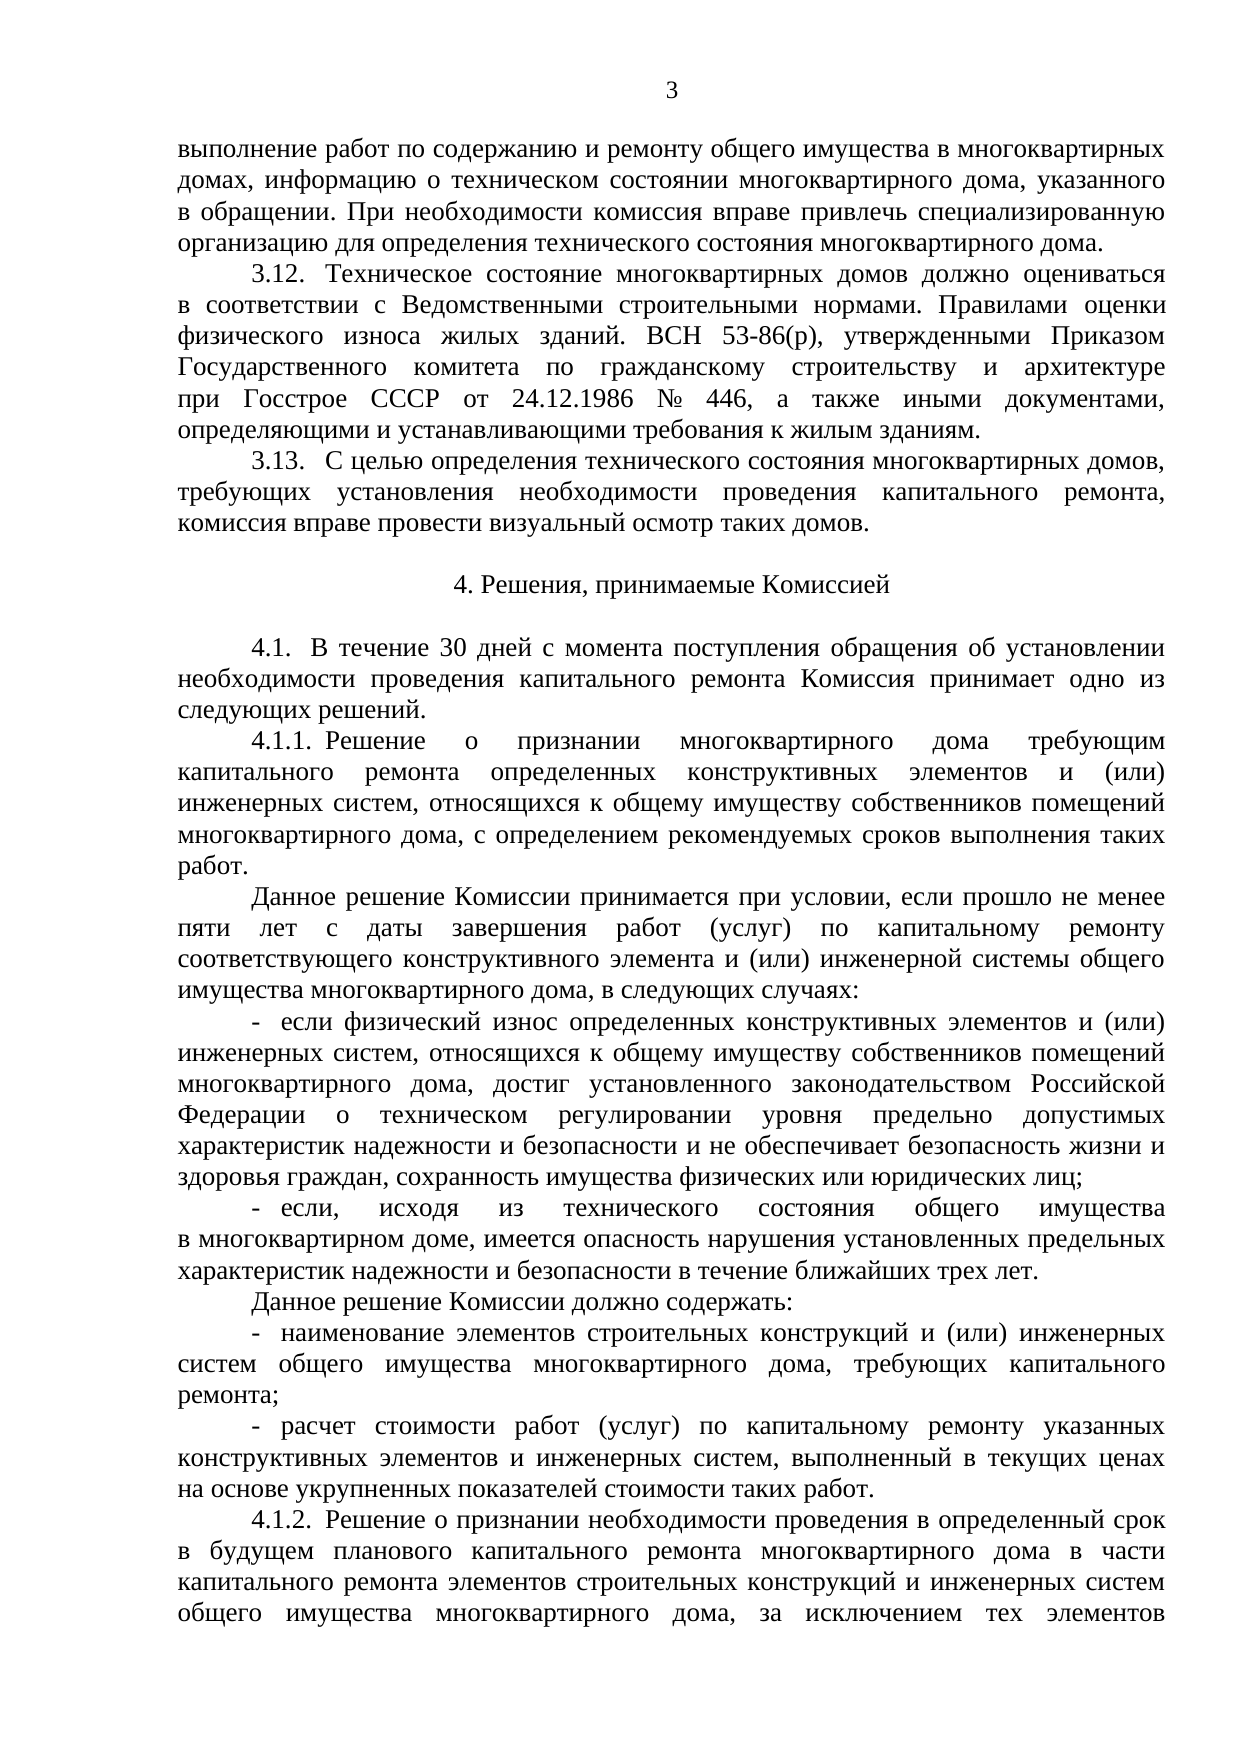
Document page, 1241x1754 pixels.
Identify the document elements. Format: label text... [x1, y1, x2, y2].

text - если физический износ определенных конструктивных элементов и (или) инженерных систем, относящихся к общему имуществу собственников помещений многоквартирного дома, достиг установленного законодательством Российской Федерации о техническом регулировании уровня предельно допустимых характеристик надежности и безопасности и не обеспечивает безопасность жизни и здоровья граждан, сохранность имущества физических или юридических лиц; [177, 1004, 1166, 1191]
text 3.13. С целью определения технического состояния многоквартирных домов, требующих установления необходимости проведения капитального ремонта, комиссия вправе провести визуальный осмотр таких домов. [177, 444, 1166, 537]
text - наименование элементов строительных конструкций и (или) инженерных систем общего имущества многоквартирного дома, требующих капитального ремонта; [177, 1316, 1166, 1409]
text - расчет стоимости работ (услуг) по капитальному ремонту указанных конструктивных элементов и инженерных систем, выполненный в текущих ценах на основе укрупненных показателей стоимости таких работ. [177, 1409, 1166, 1503]
text 4.1.1. Решение о признании многоквартирного дома требующим капитального ремонта определенных конструктивных элементов и (или) инженерных систем, относящихся к общему имуществу собственников помещений многоквартирного дома, с определением рекомендуемых сроков выполнения таких работ. [177, 724, 1166, 880]
text 4. Решения, принимаемые Комиссией [177, 568, 1166, 600]
text Данное решение Комиссии принимается при условии, если прошло не менее пяти лет с даты завершения работ (услуг) по капитальному ремонту соответствующего конструктивного элемента и (или) инженерной системы общего имущества многоквартирного дома, в следующих случаях: [177, 880, 1166, 1004]
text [177, 132, 1166, 257]
text 4.1. В течение 30 дней с момента поступления обращения об установлении необходимости проведения капитального ремонта Комиссия принимает одно из следующих решений. [177, 631, 1166, 724]
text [177, 1503, 1166, 1627]
text - если, исходя из технического состояния общего имущества в многоквартирном доме, имеется опасность нарушения установленных предельных характеристик надежности и безопасности в течение ближайших трех лет. [177, 1191, 1166, 1285]
text 3.12. Техническое состояние многоквартирных домов должно оцениваться в соответствии с Ведомственными строительными нормами. Правилами оценки физического износа жилых зданий. ВСН 53-86(р), утвержденными Приказом Государственного комитета по гражданскому строительству и архитектуре при Госстрое СССР от 24.12.1986 № 446, а также иными документами, определяющими и устанавливающими требования к жилым зданиям. [177, 257, 1166, 444]
text Данное решение Комиссии должно содержать: [177, 1285, 1166, 1316]
